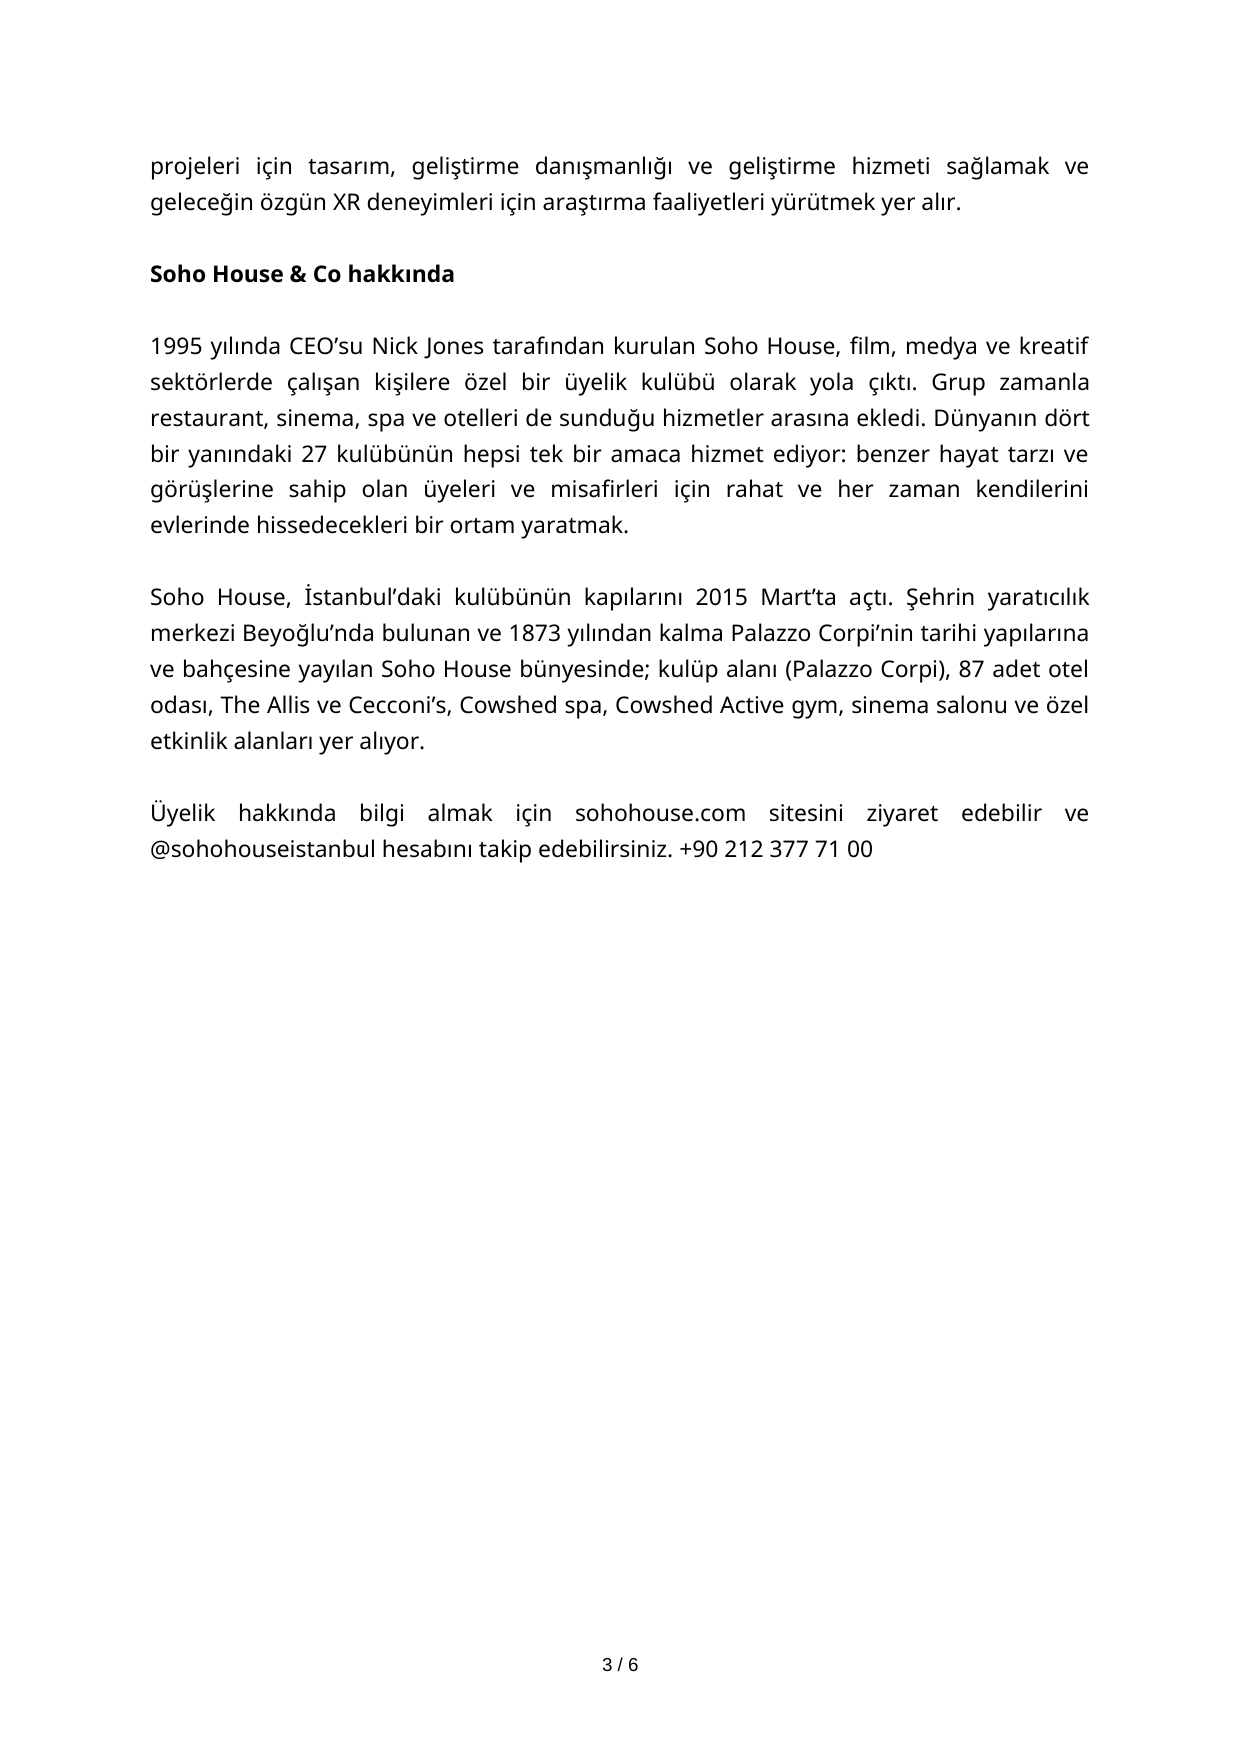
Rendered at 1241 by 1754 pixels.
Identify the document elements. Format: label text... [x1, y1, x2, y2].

text Üyelik hakkında bilgi almak için sohohouse.com sitesini ziyaret edebilir ve @sohohouseistanbul hesabını takip edebilirsiniz. +90 212 377 71 00 [150, 797, 1090, 864]
text Soho House, İstanbul’daki kulübünün kapılarını 2015 Mart’ta açtı. Şehrin yaratıcılık merkezi Beyoğlu’nda bulunan ve 1873 yılından kalma Palazzo Corpi’nin tarihi yapılarına ve bahçesine yayılan Soho House bünyesinde; kulüp alanı (Palazzo Corpi), 87 adet otel odası, The Allis ve Cecconi’s, Cowshed spa, Cowshed Active gym, sinema salonu ve özel etkinlik alanları yer alıyor. [150, 581, 1090, 756]
text Soho House & Co hakkında [150, 258, 1090, 289]
text 1995 yılında CEO’su Nick Jones tarafından kurulan Soho House, film, medya ve kreatif sektörlerde çalışan kişilere özel bir üyelik kulübü olarak yola çıktı. Grup zamanla restaurant, sinema, spa ve otelleri de sunduğu hizmetler arasına ekledi. Dünyanın dört bir yanındaki 27 kulübünün hepsi tek bir amaca hizmet ediyor: benzer hayat tarzı ve görüşlerine sahip olan üyeleri ve misafirleri için rahat ve her zaman kendilerini evlerinde hissedecekleri bir ortam yaratmak. [150, 330, 1090, 541]
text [150, 150, 1090, 217]
